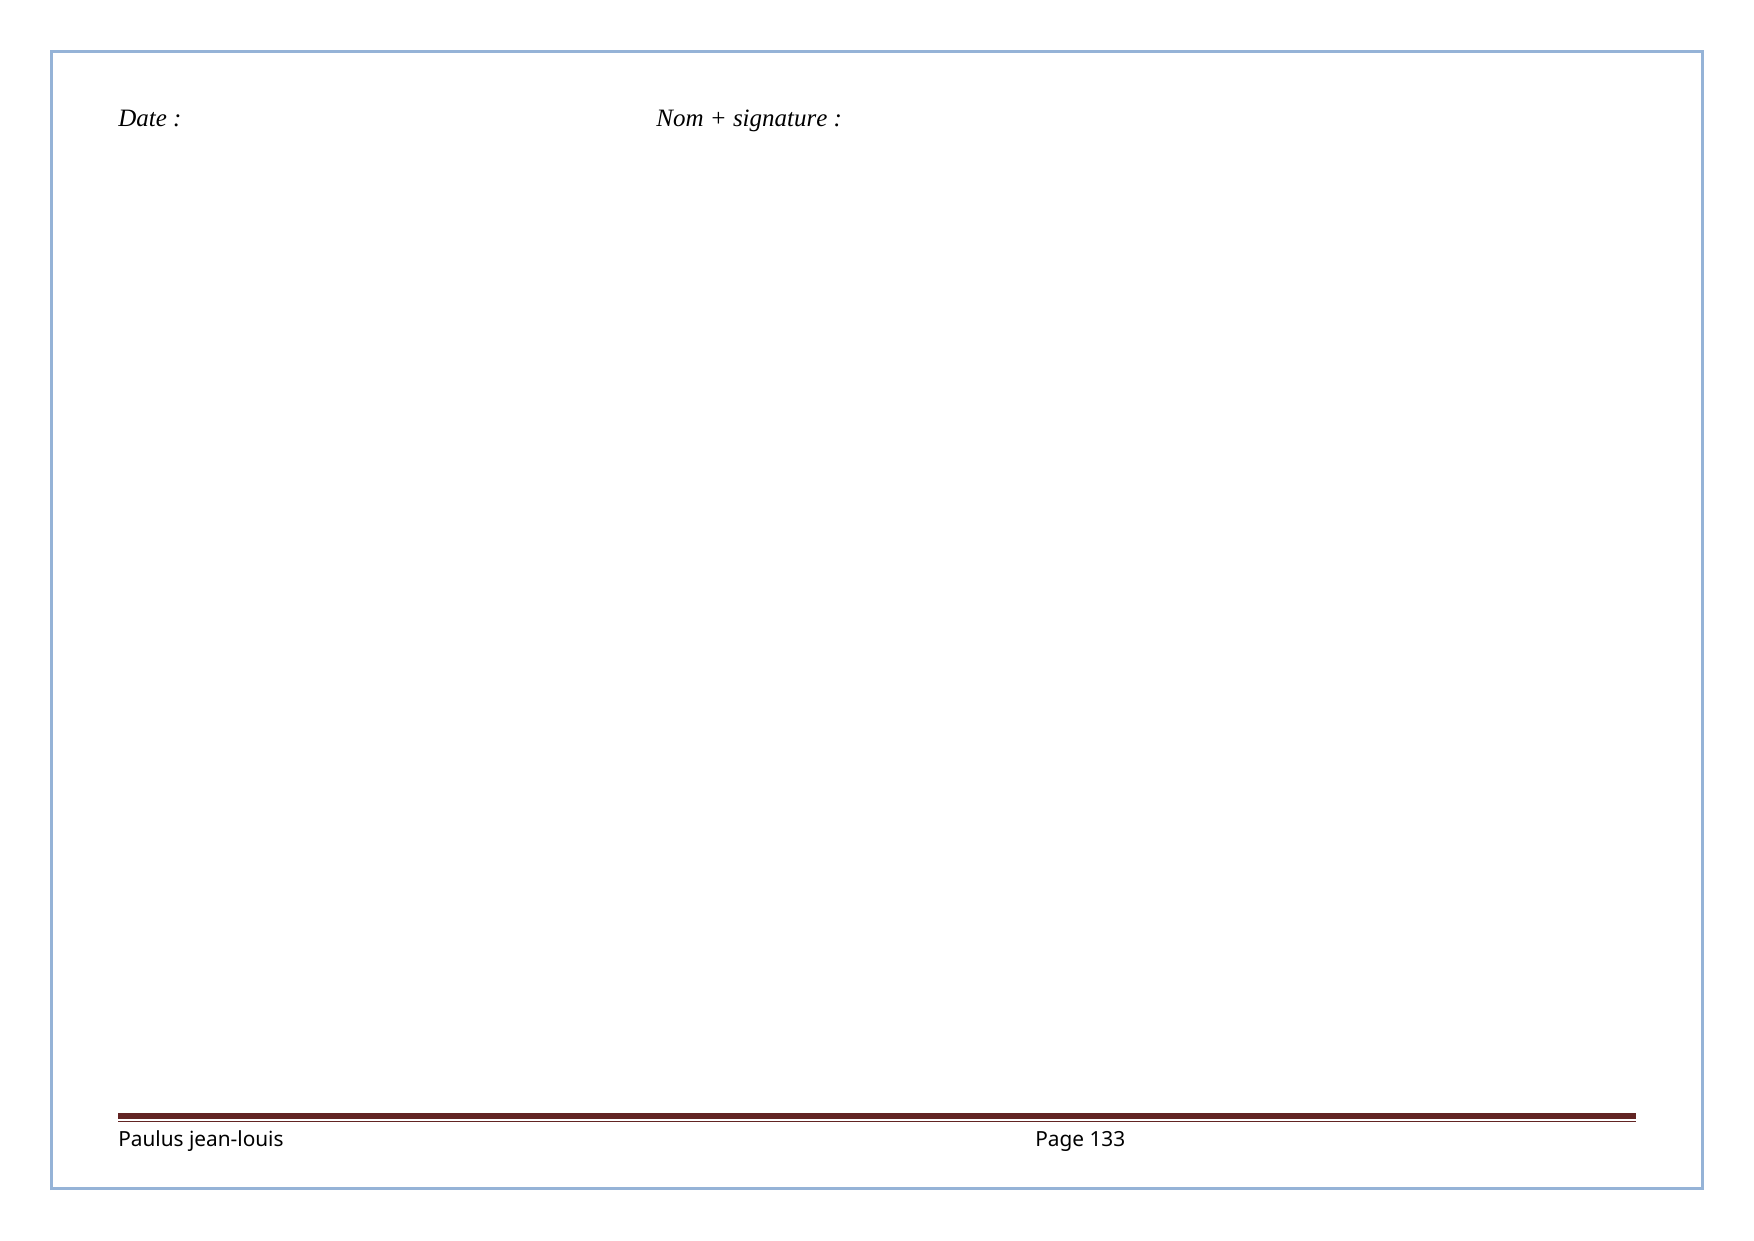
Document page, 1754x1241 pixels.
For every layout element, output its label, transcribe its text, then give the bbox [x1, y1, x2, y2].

text Date : Nom + signature : [118, 103, 1636, 132]
